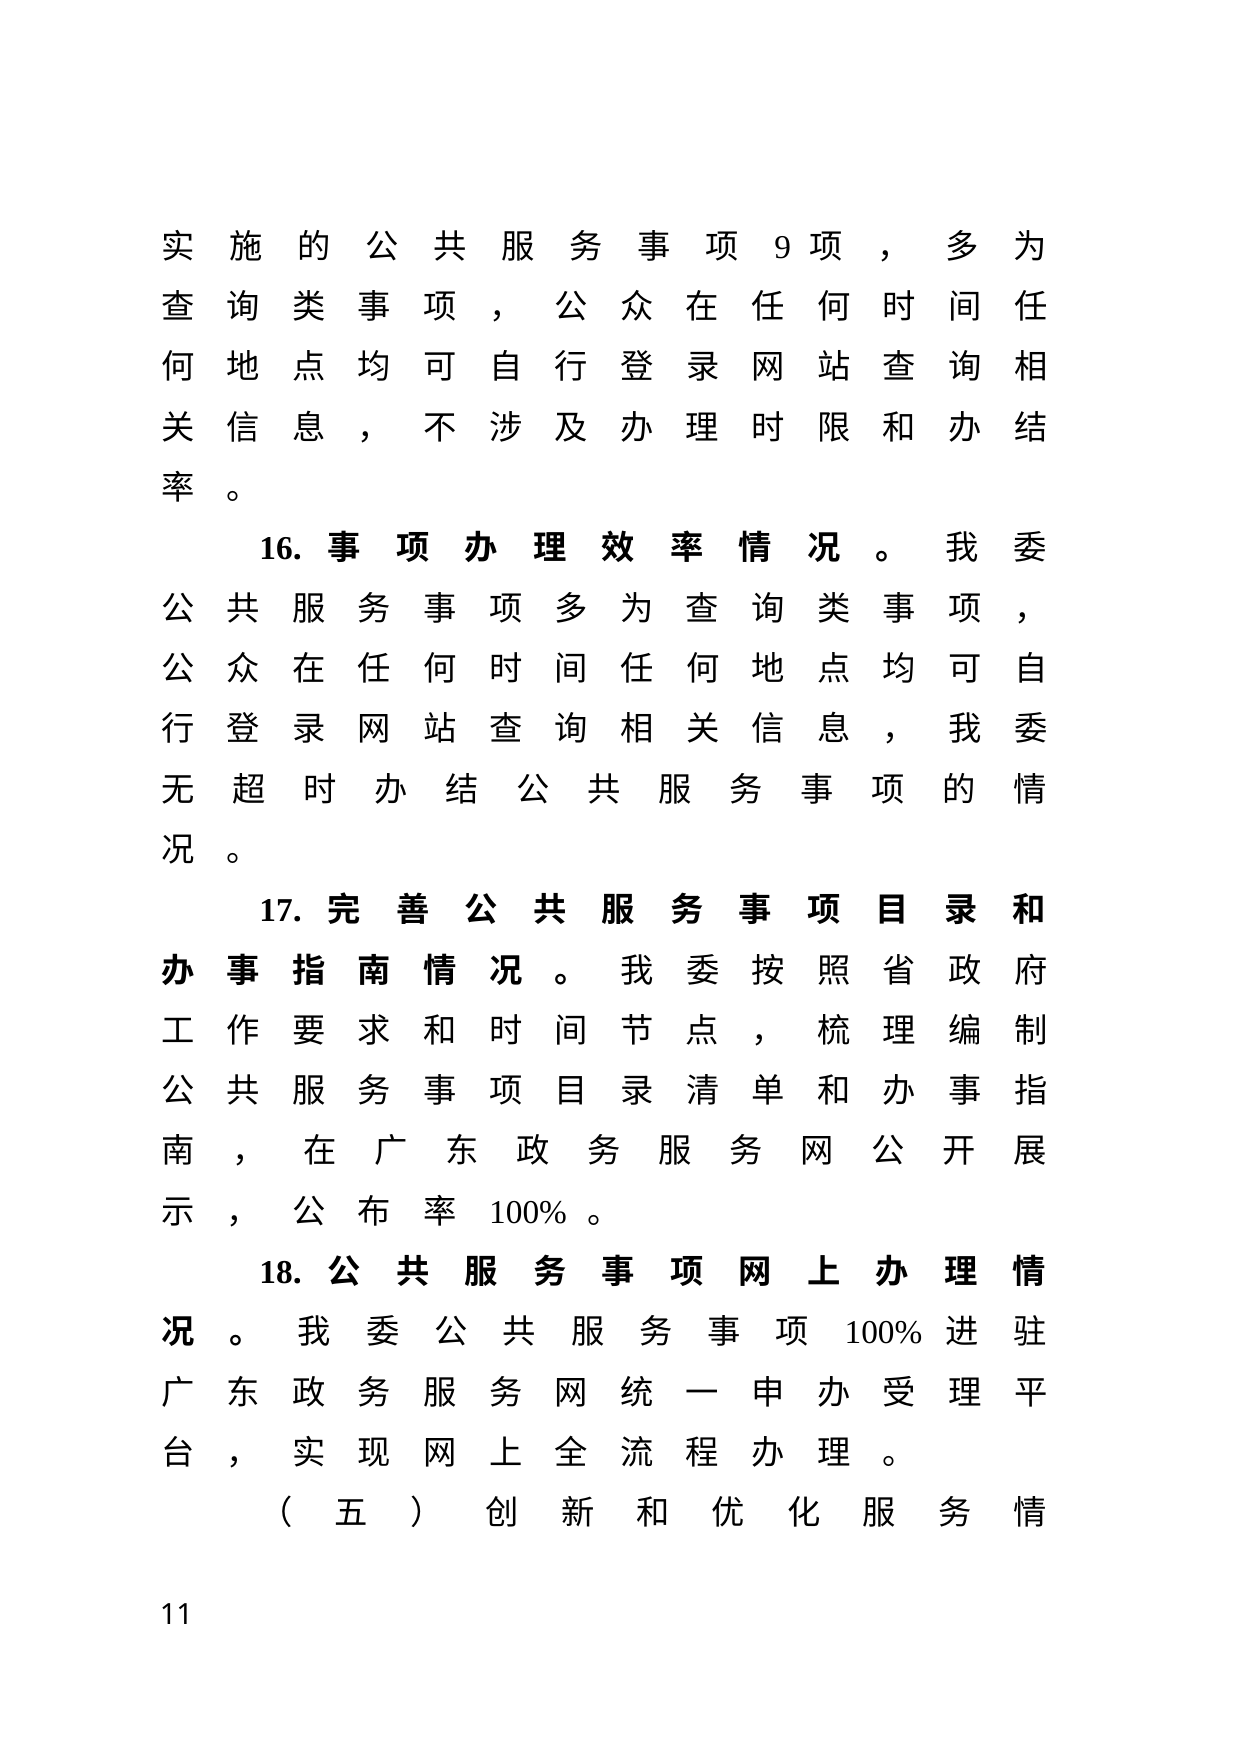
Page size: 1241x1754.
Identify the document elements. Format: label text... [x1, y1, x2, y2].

text 17.完善公共服务事项目录和办事指南情况。我委按照省政府工作要求和时间节点，梳理编制公共服务事项目录清单和办事指南，在广东政务服务网公开展示，公布率100%。 [161, 877, 1079, 1239]
text （五）创新和优化服务情况。 [161, 1480, 1079, 1540]
text 16.事项办理效率情况。我委公共服务事项多为查询类事项，公众在任何时间任何地点均可自行登录网站查询相关信息，我委无超时办结公共服务事项的情况。 [161, 515, 1079, 877]
text 18.公共服务事项网上办理情况。我委公共服务事项100%进驻广东政务服务网统一申办受理平台，实现网上全流程办理。 [161, 1239, 1079, 1480]
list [161, 213, 1079, 515]
